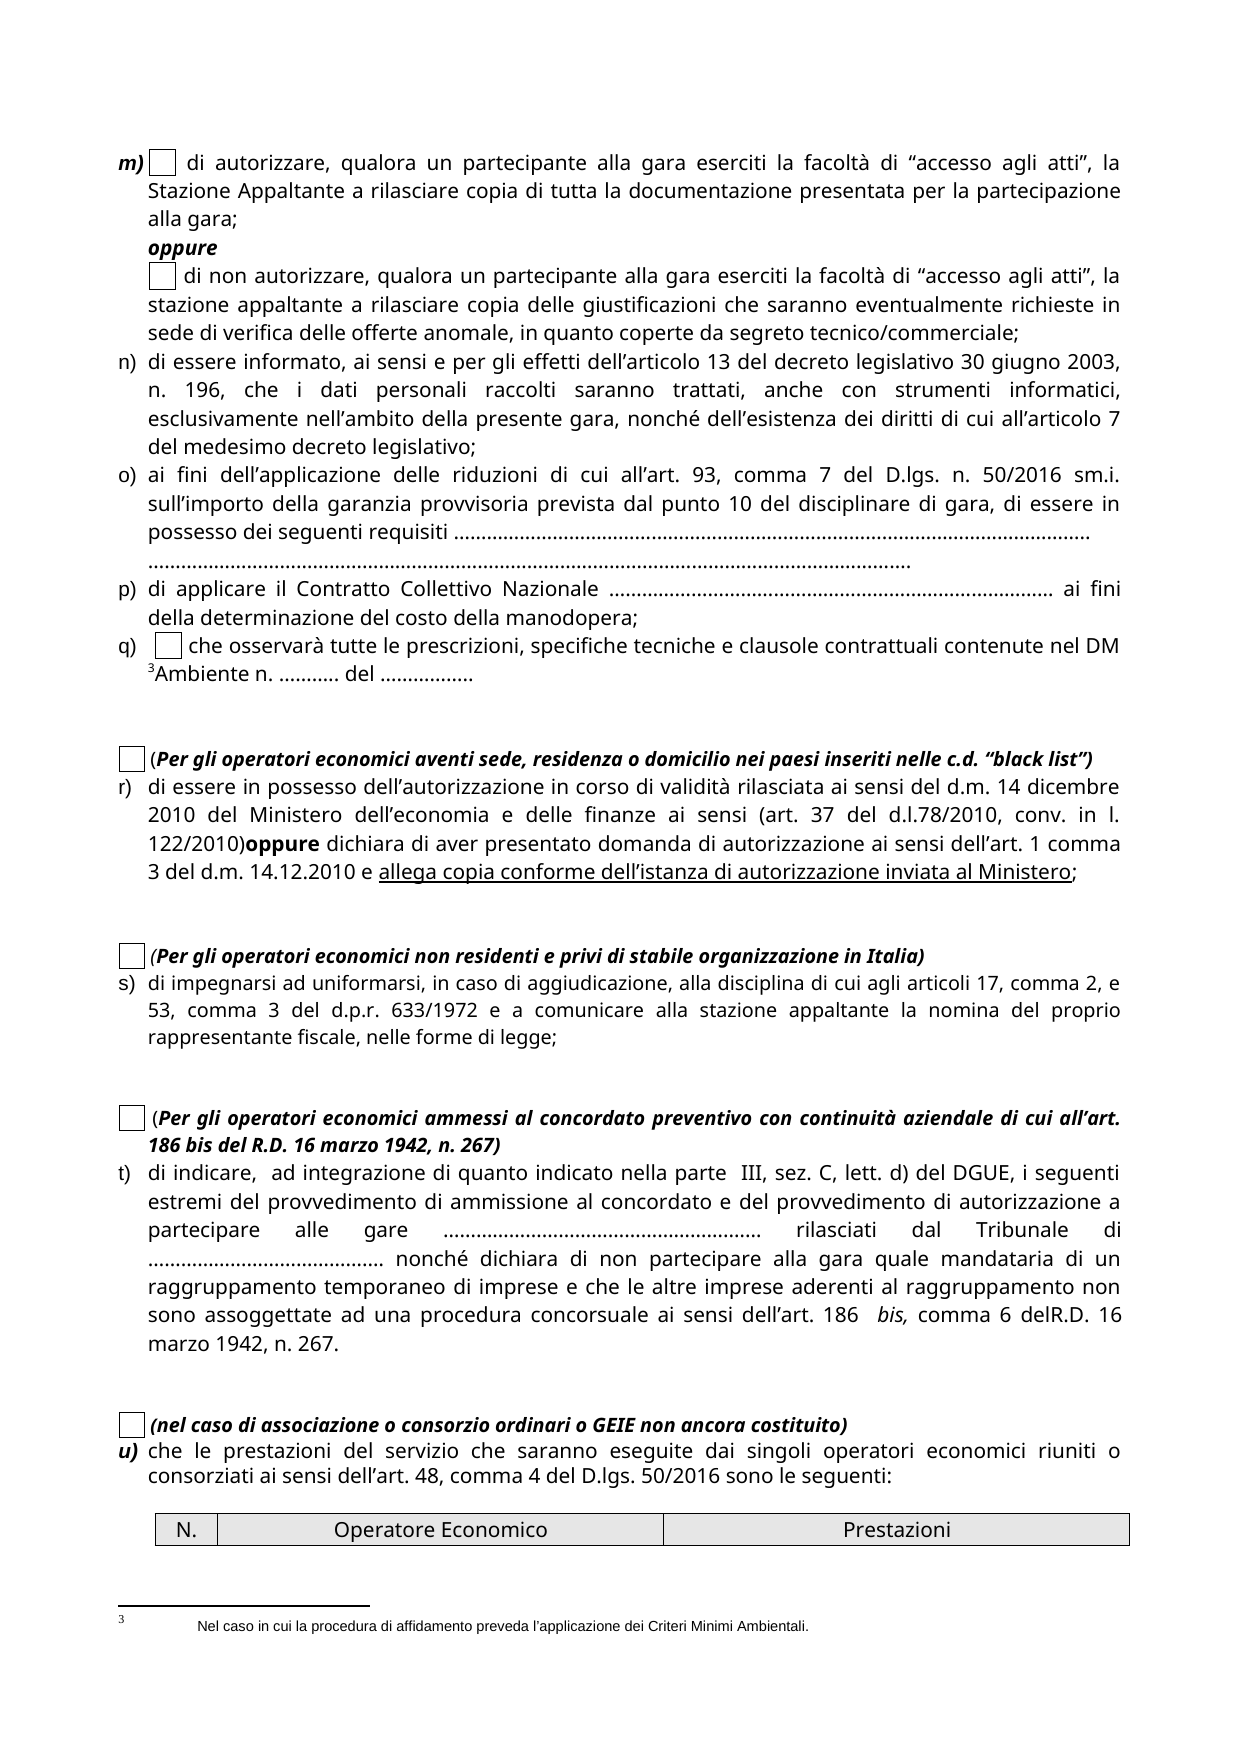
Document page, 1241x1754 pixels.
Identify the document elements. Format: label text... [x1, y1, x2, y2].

list che le prestazioni del servizio che saranno eseguite dai singoli operatori economici riuniti o consorziati ai sensi dell’art. 48, comma 4 del D.lgs. 50/2016 sono le seguenti: [118, 1438, 1122, 1488]
text (Per gli operatori economici aventi sede, residenza o domicilio nei paesi inseriti nelle c.d. “black list”) [118, 745, 1122, 772]
list di essere in possesso dell’autorizzazione in corso di validità rilasciata ai sensi del d.m. 14 dicembre 2010 del Ministero dell’economia e delle finanze ai sensi (art. 37 del d.l.78/2010, conv. in l. 122/2010)oppure dichiara di aver presentato domanda di autorizzazione ai sensi dell’art. 1 comma 3 del d.m. 14.12.2010 e allega copia conforme dell’istanza di autorizzazione inviata al Ministero; [118, 772, 1122, 886]
table_header Prestazioni [664, 1514, 1129, 1545]
list ai fini dell’applicazione delle riduzioni di cui all’art. 93, comma 7 del D.lgs. n. 50/2016 sm.i. sull’importo della garanzia provvisoria prevista dal punto 10 del disciplinare di gara, di essere in possesso dei seguenti requisiti …………………………………………………………………………………………………….. [118, 461, 1122, 546]
list di essere informato, ai sensi e per gli effetti dell’articolo 13 del decreto legislativo 30 giugno 2003, n. 196, che i dati personali raccolti saranno trattati, anche con strumenti informatici, esclusivamente nell’ambito della presente gara, nonché dell’esistenza dei diritti di cui all’articolo 7 del medesimo decreto legislativo; [118, 347, 1122, 461]
text (Per gli operatori economici ammessi al concordato preventivo con continuità aziendale di cui all’art. 186 bis del R.D. 16 marzo 1942, n. 267) [118, 1104, 1122, 1158]
list che osservarà tutte le prescrizioni, specifiche tecniche e clausole contrattuali contenute nel DM Ambiente n. ……….. del …………….. [118, 631, 1122, 688]
table_header N. [156, 1514, 217, 1545]
text oppure [148, 233, 1122, 261]
list (Per gli operatori economici non residenti e privi di stabile organizzazione in Italia) [118, 942, 1122, 969]
list di indicare, ad integrazione di quanto indicato nella parte III, sez. C, lett. d) del DGUE, i seguenti estremi del provvedimento di ammissione al concordato e del provvedimento di autorizzazione a partecipare alle gare …………………………………………….…… rilasciati dal Tribunale di ………………………………….… nonché dichiara di non partecipare alla gara quale mandataria di un raggruppamento temporaneo di imprese e che le altre imprese aderenti al raggruppamento non sono assoggettate ad una procedura concorsuale ai sensi dell’art. 186 bis, comma 6 delR.D. 16 marzo 1942, n. 267. [118, 1158, 1122, 1357]
text di non autorizzare, qualora un partecipante alla gara eserciti la facoltà di “accesso agli atti”, la stazione appaltante a rilasciare copia delle giustificazioni che saranno eventualmente richieste in sede di verifica delle offerte anomale, in quanto coperte da segreto tecnico/commerciale; [118, 261, 1122, 347]
list di autorizzare, qualora un partecipante alla gara eserciti la facoltà di “accesso agli atti”, la Stazione Appaltante a rilasciare copia di tutta la documentazione presentata per la partecipazione alla gara; [118, 148, 1122, 233]
list di impegnarsi ad uniformarsi, in caso di aggiudicazione, alla disciplina di cui agli articoli 17, comma 2, e 53, comma 3 del d.p.r. 633/1972 e a comunicare alla stazione appaltante la nomina del proprio rappresentante fiscale, nelle forme di legge; [118, 969, 1122, 1050]
text …………………………………………………………………………………………………………………………. [118, 546, 1122, 574]
list di applicare il Contratto Collettivo Nazionale ……………………………………………………………………… ai fini della determinazione del costo della manodopera; [118, 574, 1122, 631]
table_header Operatore Economico [218, 1514, 663, 1545]
text (nel caso di associazione o consorzio ordinari o GEIE non ancora costituito) [118, 1411, 1122, 1438]
